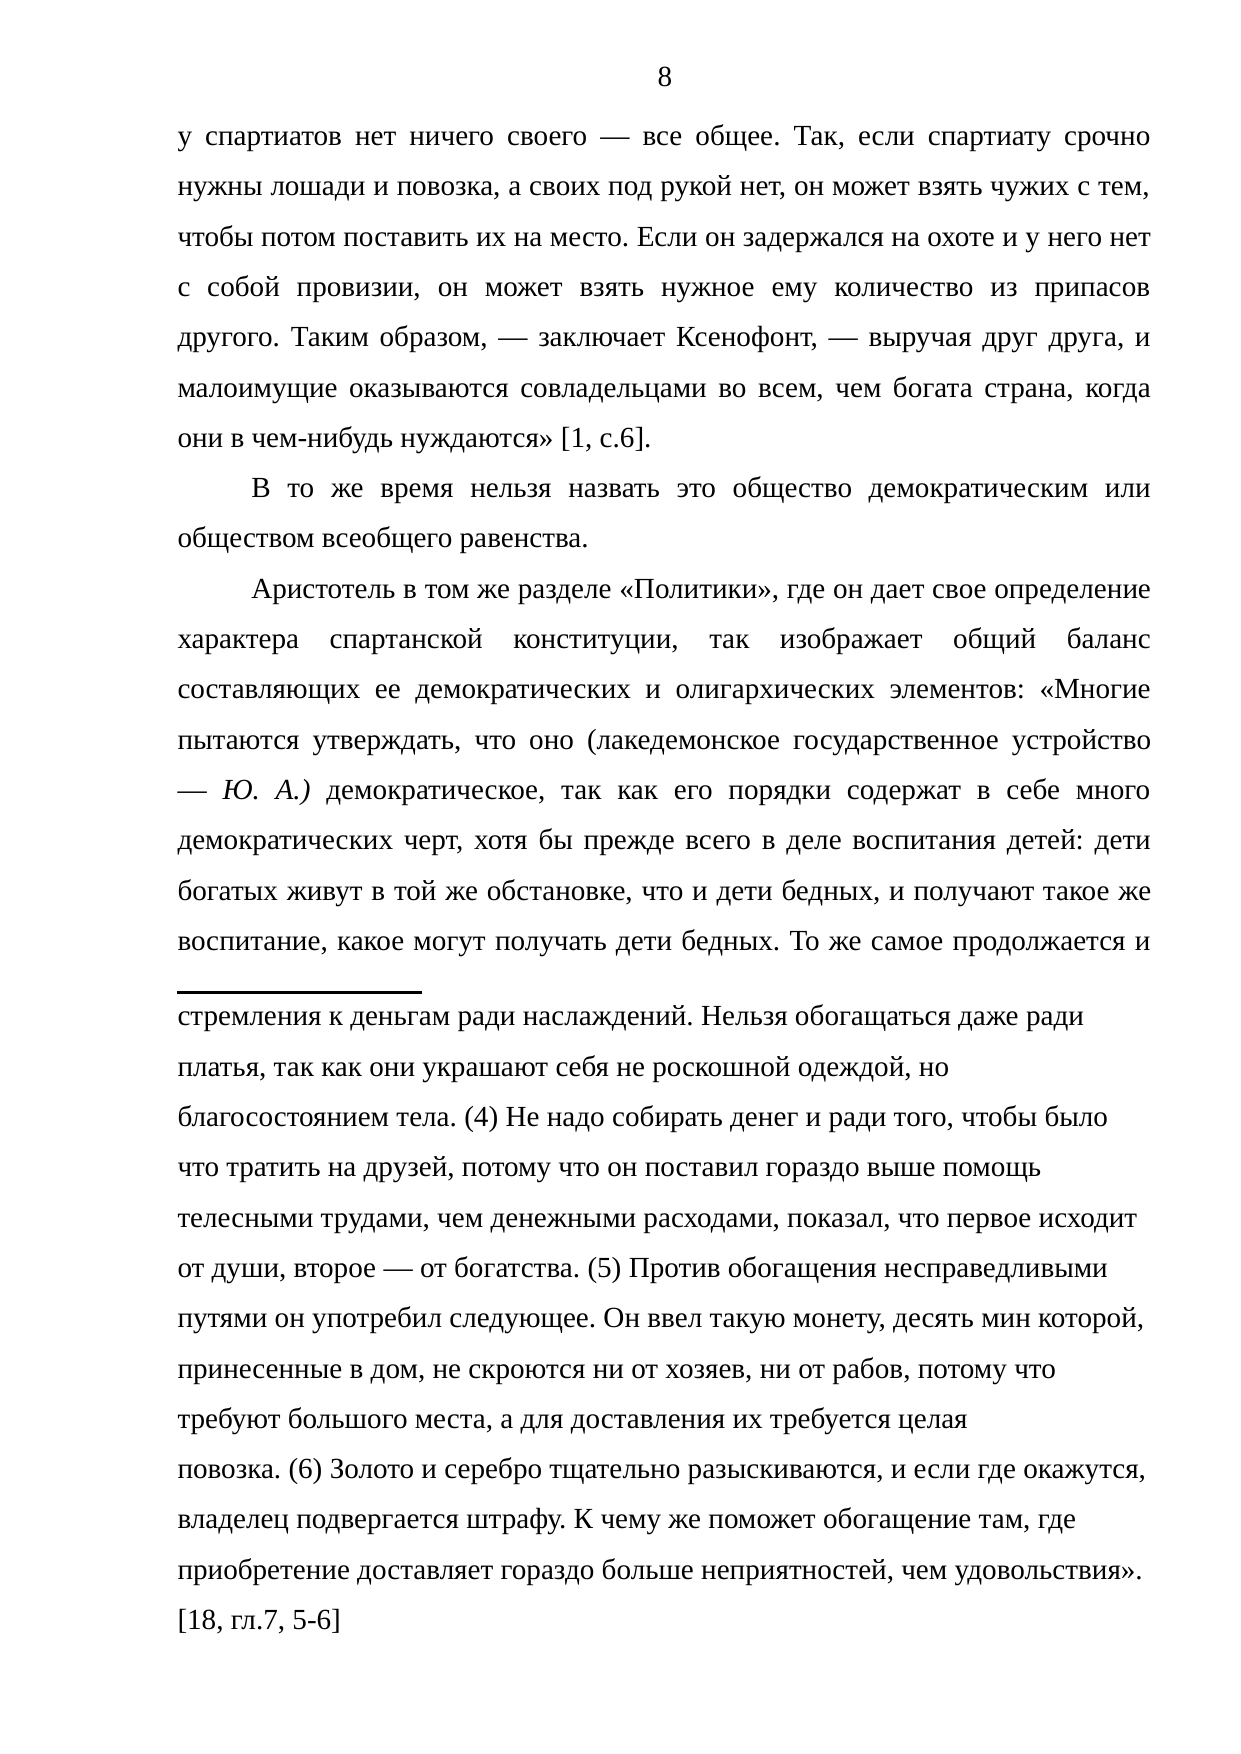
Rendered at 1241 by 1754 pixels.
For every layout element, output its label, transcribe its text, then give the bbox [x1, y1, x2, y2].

text В то же время нельзя назвать это общество демократическим или обществом всеобщего равенства. [177, 470, 1152, 554]
text Аристотель в том же разделе «Политики», где он дает свое определение характера спартанской конституции, так изображает общий баланс составляющих ее демократических и олигархических элементов: «Многие пытаются утверждать, что оно (лакедемонское государственное устройство — Ю. А.) демократическое, так как его порядки содержат в себе много демократических черт, хотя бы прежде всего в деле воспитания детей: дети богатых живут в той же обстановке, что и дети бедных, и получают такое же воспитание, какое могут получать дети бедных. То же самое продолжается и в юношеском возрасте, и в зрелом — и тогда ничем богатые и бедные не разнятся между собой: пища для всех одна и та же в сисситиях, одежду богачи носят такую, какую может изготовить себе любой бедняк. К тому же из двух самых важных должностей народ на одну выбирает, а в другой сам принимает участие: геронтов они избирают, а в эфории сам народ имеет часть. По мнению других, лакедемонский государственный строй представляет собой олигархию, как имеющий много олигархических черт, хотя бы, например, то, что все должности замещаются путем избрания и нет ни одной, замещаемой по жребию, далее, лишь немногие имеют право присуждать к смертной казни и к изгнанию и многое подобное» [1, с.295]. [177, 571, 1152, 957]
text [177, 118, 1152, 453]
